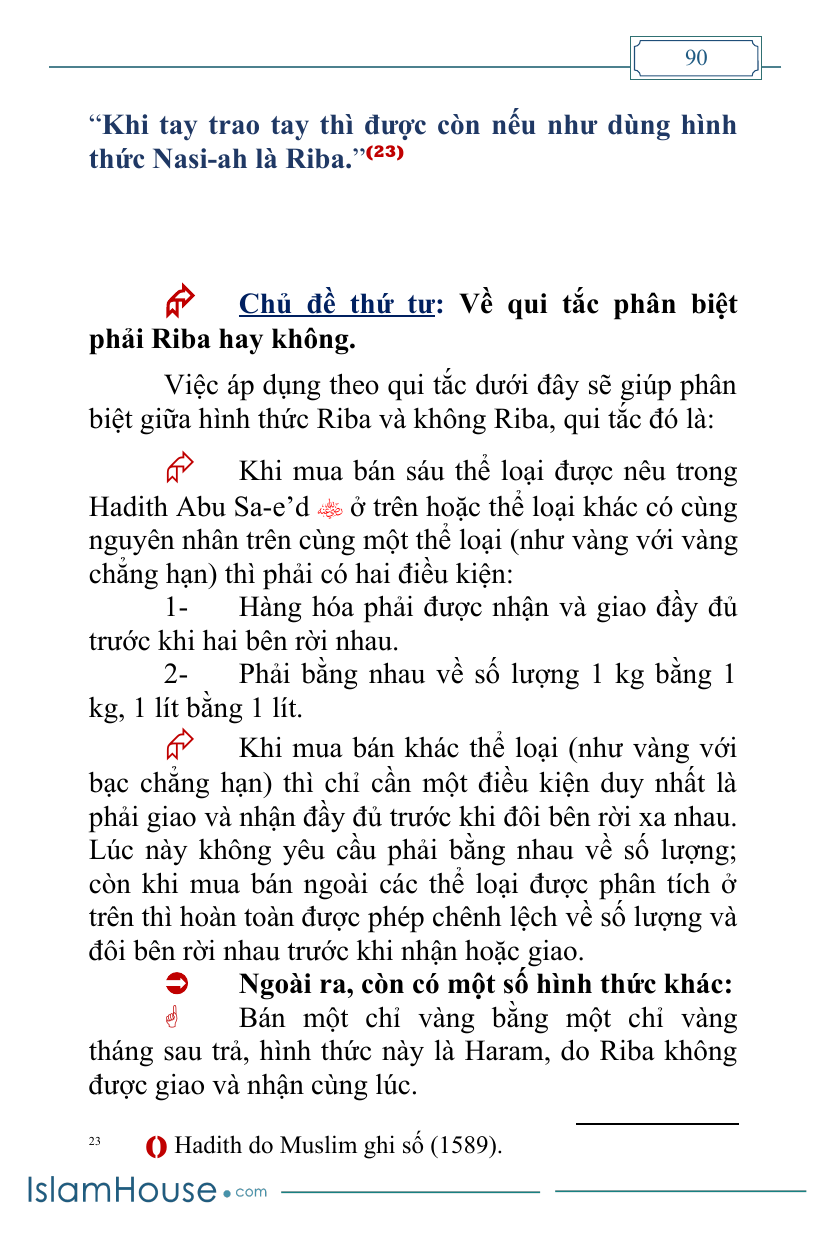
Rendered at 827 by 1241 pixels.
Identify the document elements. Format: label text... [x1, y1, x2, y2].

list Chủ đề thứ tư: Về qui tắc phân biệt phải Riba hay không. [89, 280, 738, 355]
picture [548, 1170, 807, 1208]
text Việc áp dụng theo qui tắc dưới đây sẽ giúp phân biệt giữa hình thức Riba và không Riba, qui tắc đó là: [89, 367, 738, 434]
list Hàng hóa phải được nhận và giao đầy đủ trước khi hai bên rời nhau. [89, 589, 738, 656]
list Ngoài ra, còn có một số hình thức khác: [89, 966, 738, 1000]
list Bán một chỉ vàng bằng một chỉ vàng tháng sau trả, hình thức này là Haram, do Riba không được giao và nhận cùng lúc. [89, 1000, 738, 1101]
list Khi mua bán khác thể loại (như vàng với bạc chẳng hạn) thì chỉ cần một điều kiện duy nhất là phải giao và nhận đầy đủ trước khi đôi bên rời xa nhau. Lúc này không yêu cầu phải bằng nhau về số lượng; còn khi mua bán ngoài các thể loại được phân tích ở trên thì hoàn toàn được phép chênh lệch về số lượng và đôi bên rời nhau trước khi nhận hoặc giao. [89, 723, 738, 966]
text “Khi tay trao tay thì được còn nếu như dùng hình thức Nasi-ah là Riba.”() [89, 107, 738, 175]
list Khi mua bán sáu thể loại được nêu trong Hadith Abu Sa-e’d ở trên hoặc thể loại khác có cùng nguyên nhân trên cùng một thể loại (như vàng với vàng chẳng hạn) thì phải có hai điều kiện: [89, 447, 738, 589]
picture [20, 1171, 541, 1209]
list Phải bằng nhau về số lượng 1 kg bằng 1 kg, 1 lít bằng 1 lít. [89, 656, 738, 723]
